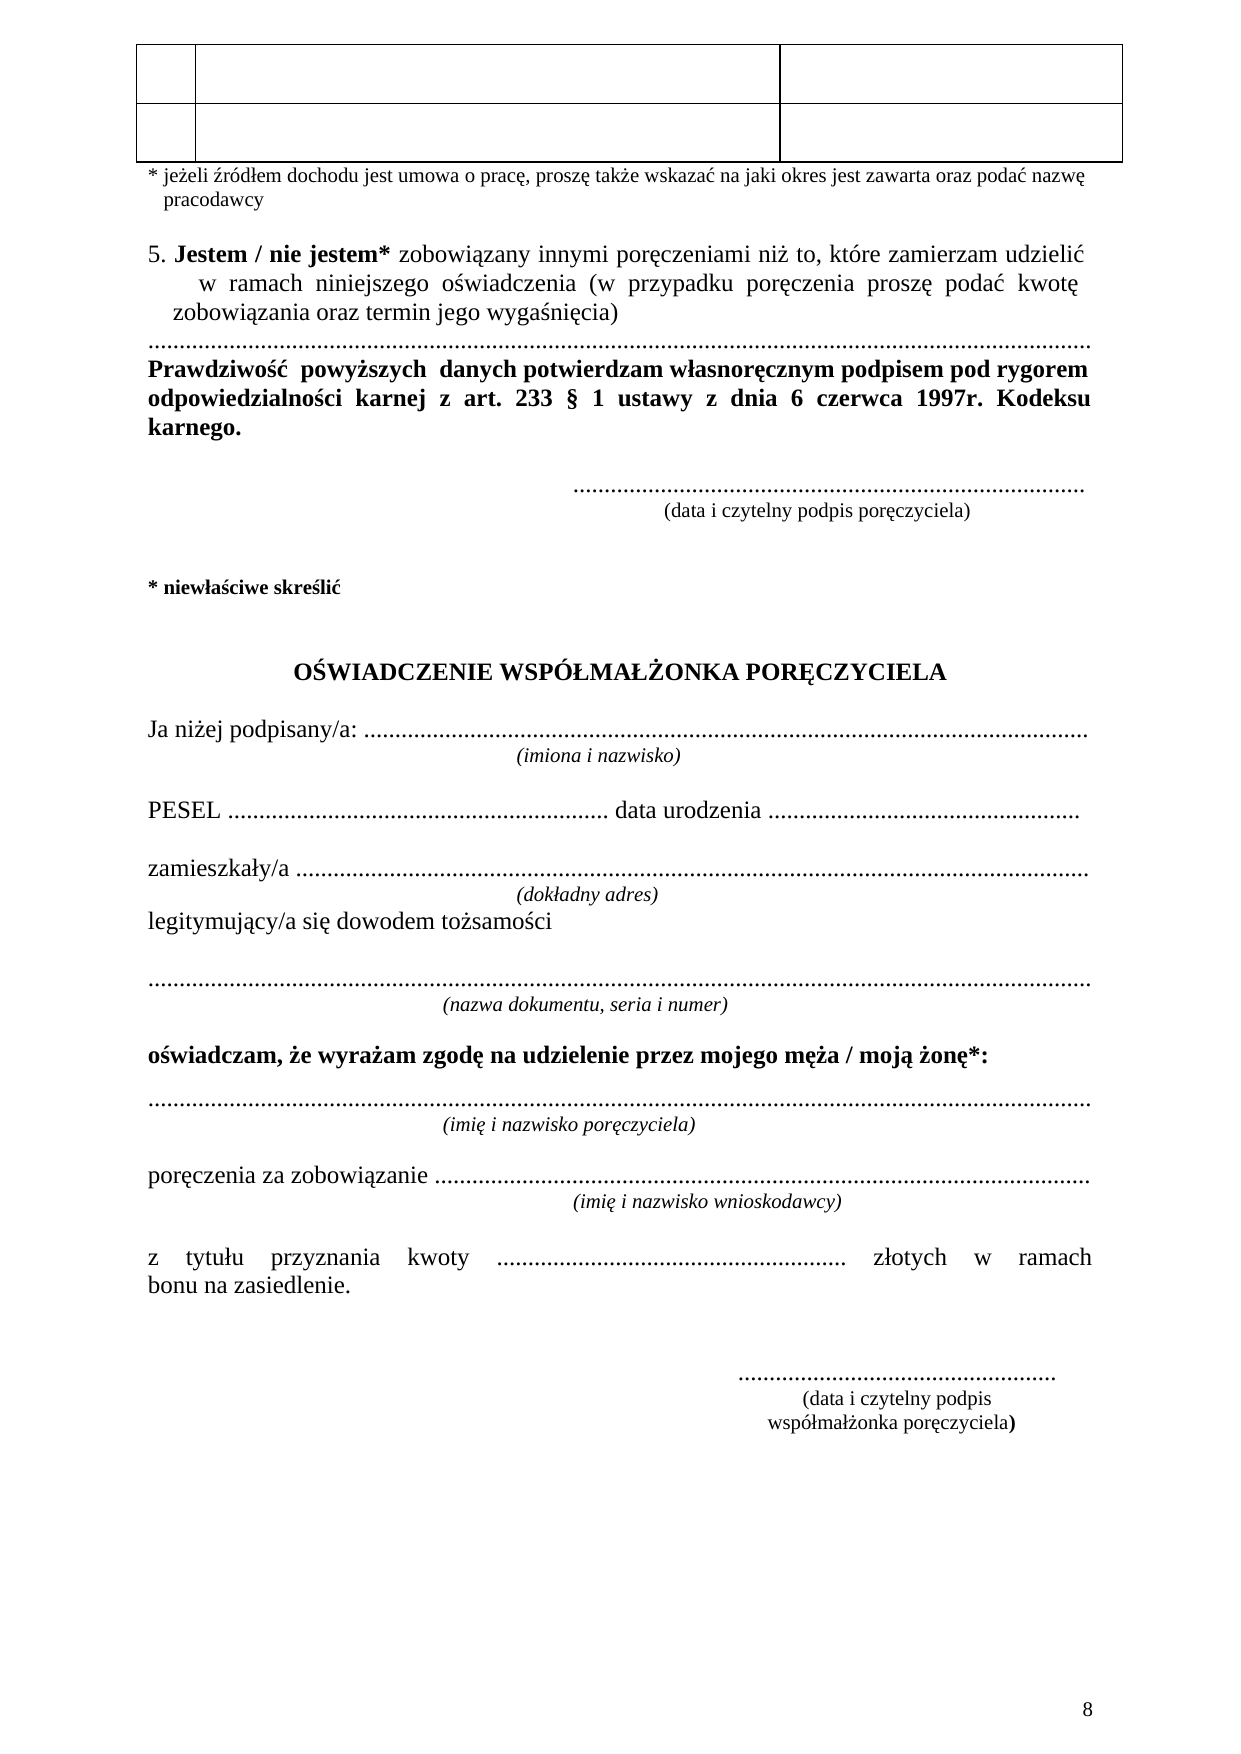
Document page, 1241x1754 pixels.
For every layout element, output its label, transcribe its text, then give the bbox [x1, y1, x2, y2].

text odpowiedzialności karnej z art. 233 § 1 ustawy z dnia 6 czerwca 1997r. Kodeksu karnego. [148, 383, 1092, 441]
text * jeżeli źródłem dochodu jest umowa o pracę, proszę także wskazać na jaki okres jest zawarta oraz podać nazwę pracodawcy [148, 163, 1092, 211]
text (imiona i nazwisko) [443, 743, 1092, 767]
text ....................................................................................................................................................... [148, 963, 1092, 992]
text ....................................................................................................................................................... [148, 1083, 1092, 1112]
text z tytułu przyznania kwoty ........................................................ złotych w ramach bonu na zasiedlenie. [148, 1242, 1092, 1299]
text oświadczam, że wyrażam zgodę na udzielenie przez mojego męża / moją żonę*: [148, 1040, 1092, 1069]
text zamieszkały/a ............................................................................................................................... [148, 853, 1092, 882]
table_cell [137, 45, 195, 103]
text OŚWIADCZENIE WSPÓŁMAŁŻONKA PORĘCZYCIELA [148, 657, 1092, 685]
text (nazwa dokumentu, seria i numer) [369, 992, 1092, 1016]
text Prawdziwość powyższych danych potwierdzam własnoręcznym podpisem pod rygorem [148, 354, 1092, 383]
text (imię i nazwisko wnioskodawcy) [369, 1189, 1092, 1213]
text Ja niżej podpisany/a: .................................................................................................................... [148, 714, 1092, 743]
table_cell [196, 45, 779, 103]
text (dokładny adres) [443, 882, 1092, 906]
text (data i czytelny podpis poręczyciela) [590, 498, 1092, 522]
table_cell [137, 104, 195, 161]
text (data i czytelny podpis [590, 1386, 1092, 1410]
table_cell [781, 104, 1122, 161]
text legitymujący/a się dowodem tożsamości [148, 906, 1092, 935]
text współmałżonka poręczyciela) [590, 1410, 1092, 1434]
text .................................................................................. [516, 469, 1092, 498]
text PESEL ............................................................. data urodzenia .................................................. [148, 796, 1092, 824]
text ....................................................................................................................................................... [148, 326, 1092, 354]
table_cell [196, 104, 779, 161]
text (imię i nazwisko poręczyciela) [369, 1112, 1092, 1136]
text poręczenia za zobowiązanie ......................................................................................................... [148, 1160, 1092, 1189]
text ................................................... [738, 1357, 1092, 1386]
text * niewłaściwe skreślić [148, 575, 1092, 599]
table_cell [781, 45, 1122, 103]
text 5. Jestem / nie jestem* zobowiązany innymi poręczeniami niż to, które zamierzam udzielić w ramach niniejszego oświadczenia (w przypadku poręczenia proszę podać kwotę zobowiązania oraz termin jego wygaśnięcia) [148, 239, 1092, 326]
